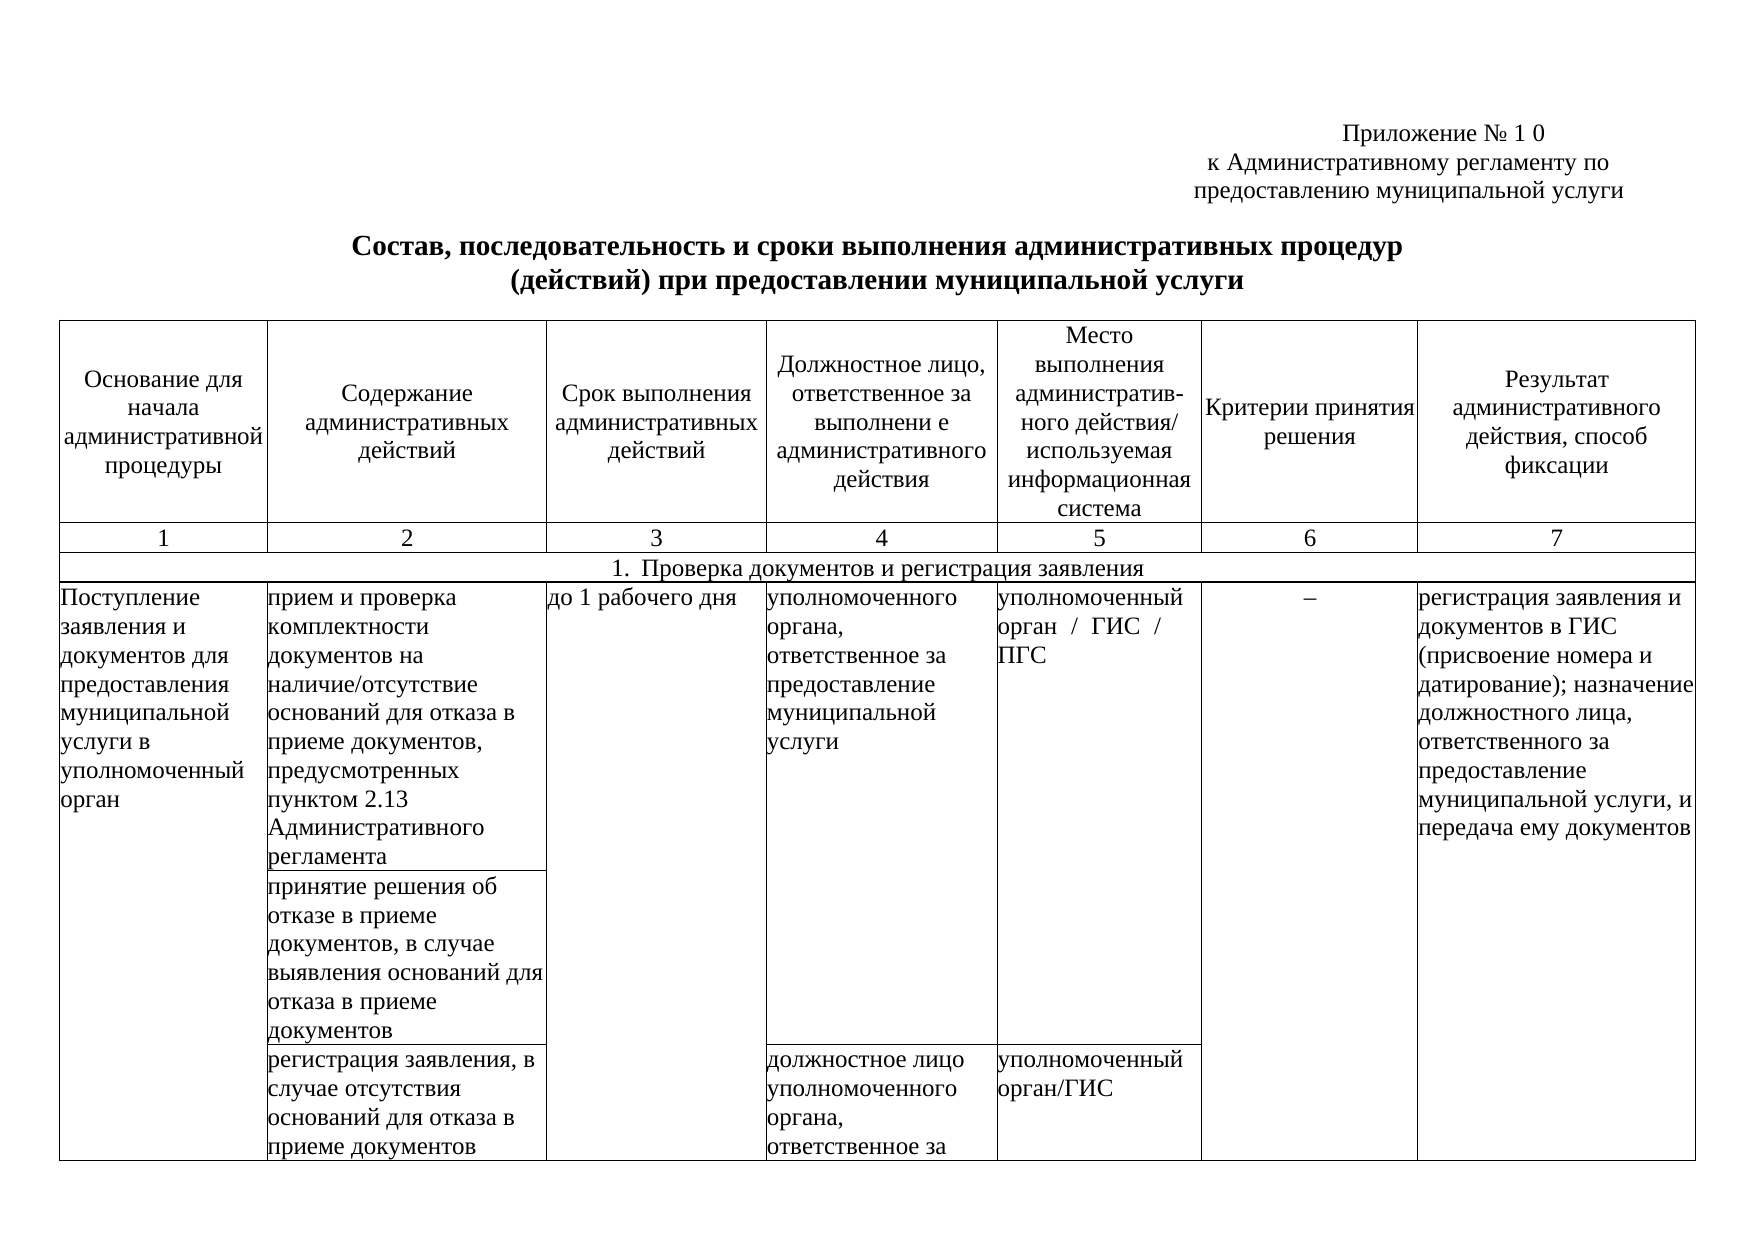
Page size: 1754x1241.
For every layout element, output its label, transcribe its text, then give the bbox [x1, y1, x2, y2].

table_cell уполномоченный орган / ГИС / ПГС [998, 583, 1201, 1043]
table_cell принятие решения об отказе в приеме документов, в случае выявления оснований для отказа в приеме документов [268, 871, 546, 1043]
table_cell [998, 1045, 1201, 1159]
text Состав, последовательность и сроки выполнения административных процедур [59, 228, 1695, 262]
table_cell 1 [60, 523, 267, 552]
text предоставлению муниципальной услуги [1122, 176, 1695, 204]
text к Административному регламенту по [1122, 147, 1695, 176]
table_header Основание для начала административной процедуры [60, 321, 267, 522]
table_header Должностное лицо, ответственное за выполнени е административного действия [767, 321, 997, 522]
text Приложение № 1 0 [1122, 118, 1695, 147]
table_header Содержание административных действий [268, 321, 546, 522]
table_cell Поступление заявления и документов для предоставления муниципальной услуги в уполномоченный орган [60, 583, 267, 1159]
table_cell прием и проверка комплектности документов на наличие/отсутствие оснований для отказа в приеме документов, предусмотренных пунктом 2.13 Административного регламента [268, 583, 546, 870]
table_header Результат административного действия, способ фиксации [1418, 321, 1695, 522]
table_cell – [1202, 583, 1417, 1159]
table_cell 4 [767, 523, 997, 552]
table_cell 5 [998, 523, 1201, 552]
table_cell уполномоченного органа, ответственное за предоставление муниципальной услуги [767, 583, 997, 1043]
table_header Срок выполнения административных действий [547, 321, 766, 522]
table_cell 7 [1418, 523, 1695, 552]
text (действий) при предоставлении муниципальной услуги [59, 262, 1695, 296]
table_cell регистрация заявления и документов в ГИС (присвоение номера и датирование); назначение должностного лица, ответственного за предоставление муниципальной услуги, и передача ему документов [1418, 583, 1695, 1159]
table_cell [268, 1045, 546, 1159]
table_cell 3 [547, 523, 766, 552]
table_cell 2 [268, 523, 546, 552]
table_cell до 1 рабочего дня [547, 583, 766, 1159]
table_cell 1. Проверка документов и регистрация заявления [60, 553, 1695, 581]
table_header Критерии принятия решения [1202, 321, 1417, 522]
table_cell 6 [1202, 523, 1417, 552]
table_header Место выполнения административ-ного действия/ используемая информационная система [998, 321, 1201, 522]
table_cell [767, 1045, 997, 1159]
